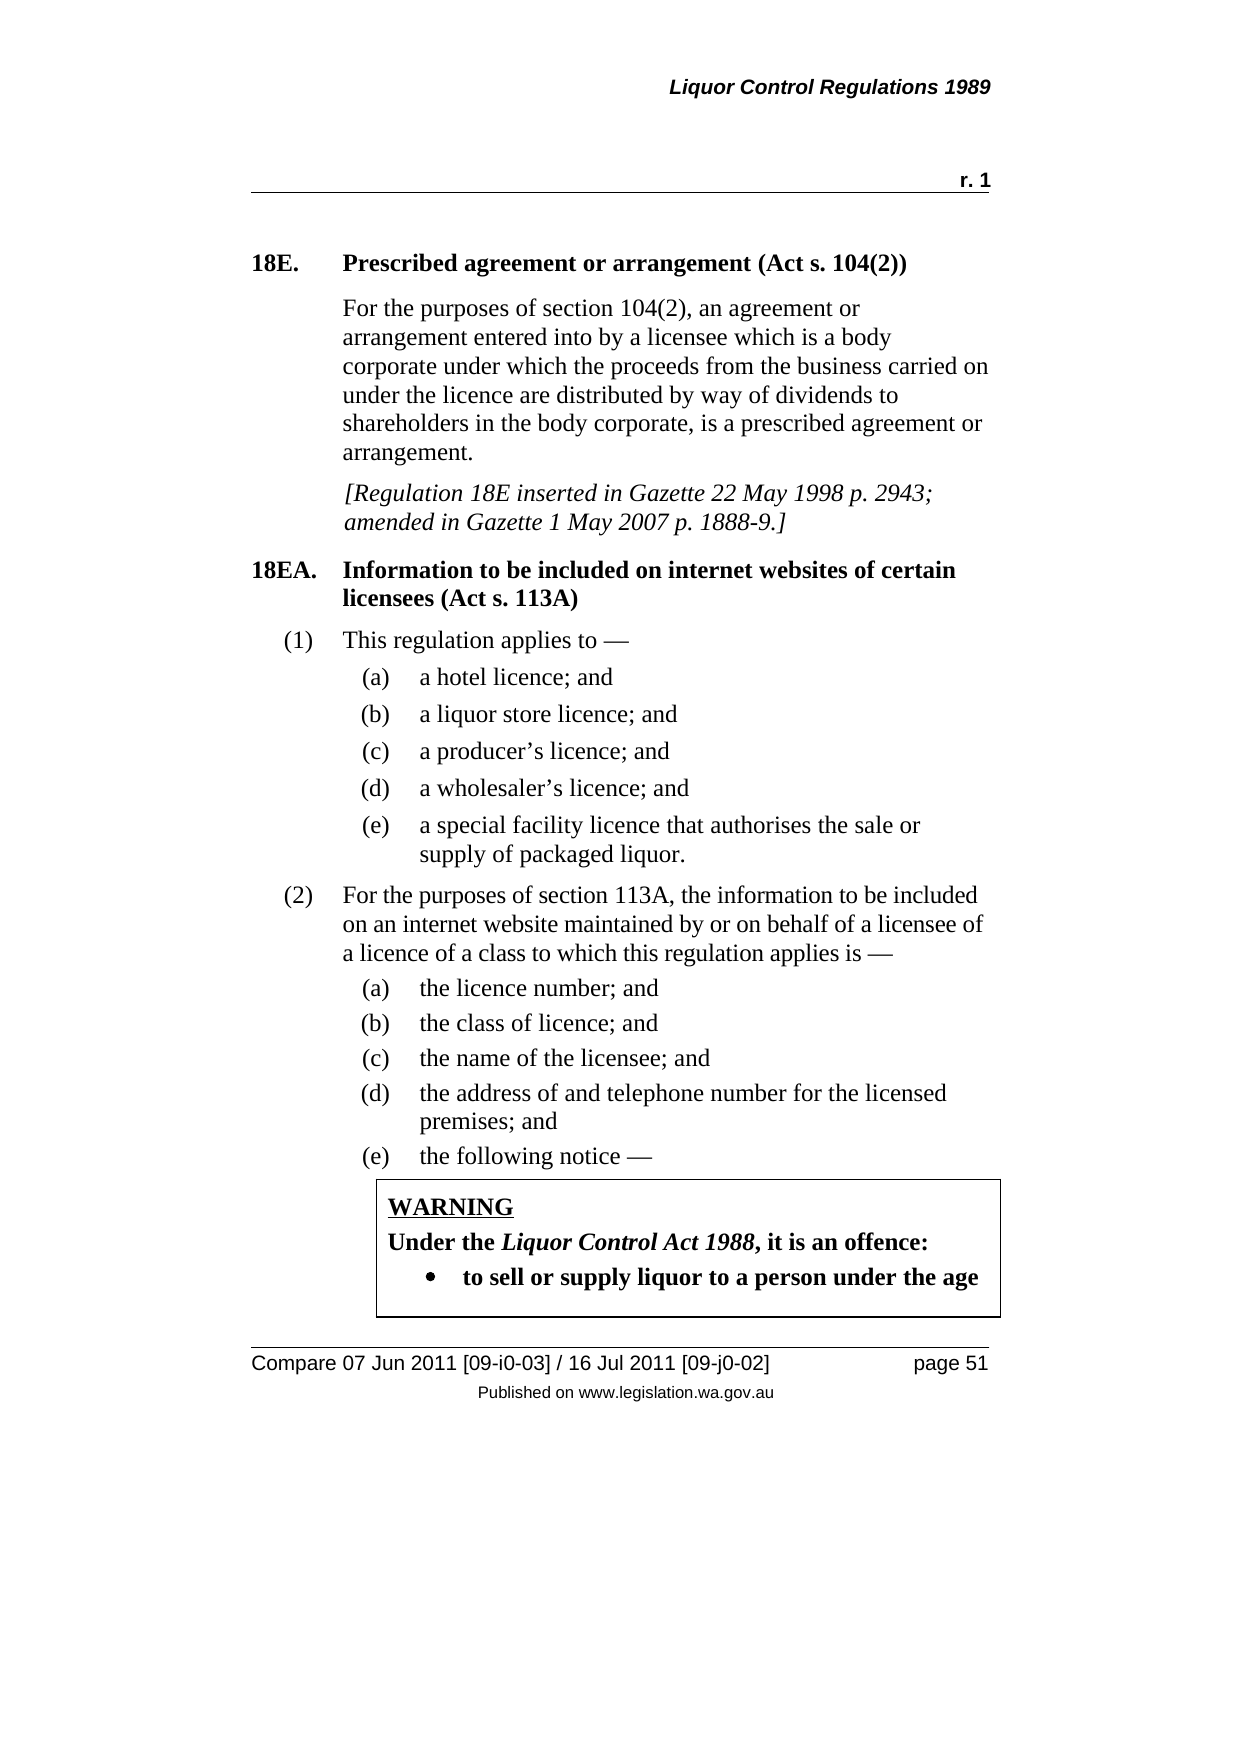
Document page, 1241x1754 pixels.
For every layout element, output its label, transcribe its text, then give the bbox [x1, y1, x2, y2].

text [Regulation 18E inserted in Gazette 22 May 1998 p. 2943; amended in Gazette 1 May 2007 p. 1888-9.] [251, 478, 989, 536]
text (e) the following notice — [251, 1141, 989, 1170]
subtitle 18EA. Information to be included on internet websites of certain licensees (Act s. 113A) [251, 555, 989, 612]
text (e) a special facility licence that authorises the sale or supply of packaged liquor. [251, 810, 989, 868]
subtitle 18E. Prescribed agreement or arrangement (Act s. 104(2)) [251, 248, 989, 277]
text For the purposes of section 104(2), an agreement or arrangement entered into by a licensee which is a body corporate under which the proceeds from the business carried on under the licence are distributed by way of dividends to shareholders in the body corporate, is a prescribed agreement or arrangement. [251, 293, 989, 466]
text (d) the address of and telephone number for the licensed premises; and [251, 1078, 989, 1135]
text (d) a wholesaler’s licence; and [251, 773, 989, 802]
text (a) a hotel licence; and [251, 662, 989, 691]
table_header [377, 1180, 1000, 1316]
text (b) a liquor store licence; and [251, 699, 989, 728]
text (2) For the purposes of section 113A, the information to be included on an internet website maintained by or on behalf of a licensee of a licence of a class to which this regulation applies is — [251, 880, 989, 966]
text (a) the licence number; and [251, 973, 989, 1001]
text (c) a producer’s licence; and [251, 736, 989, 765]
text (1) This regulation applies to — [251, 625, 989, 653]
text (c) the name of the licensee; and [251, 1043, 989, 1071]
text (b) the class of licence; and [251, 1008, 989, 1036]
